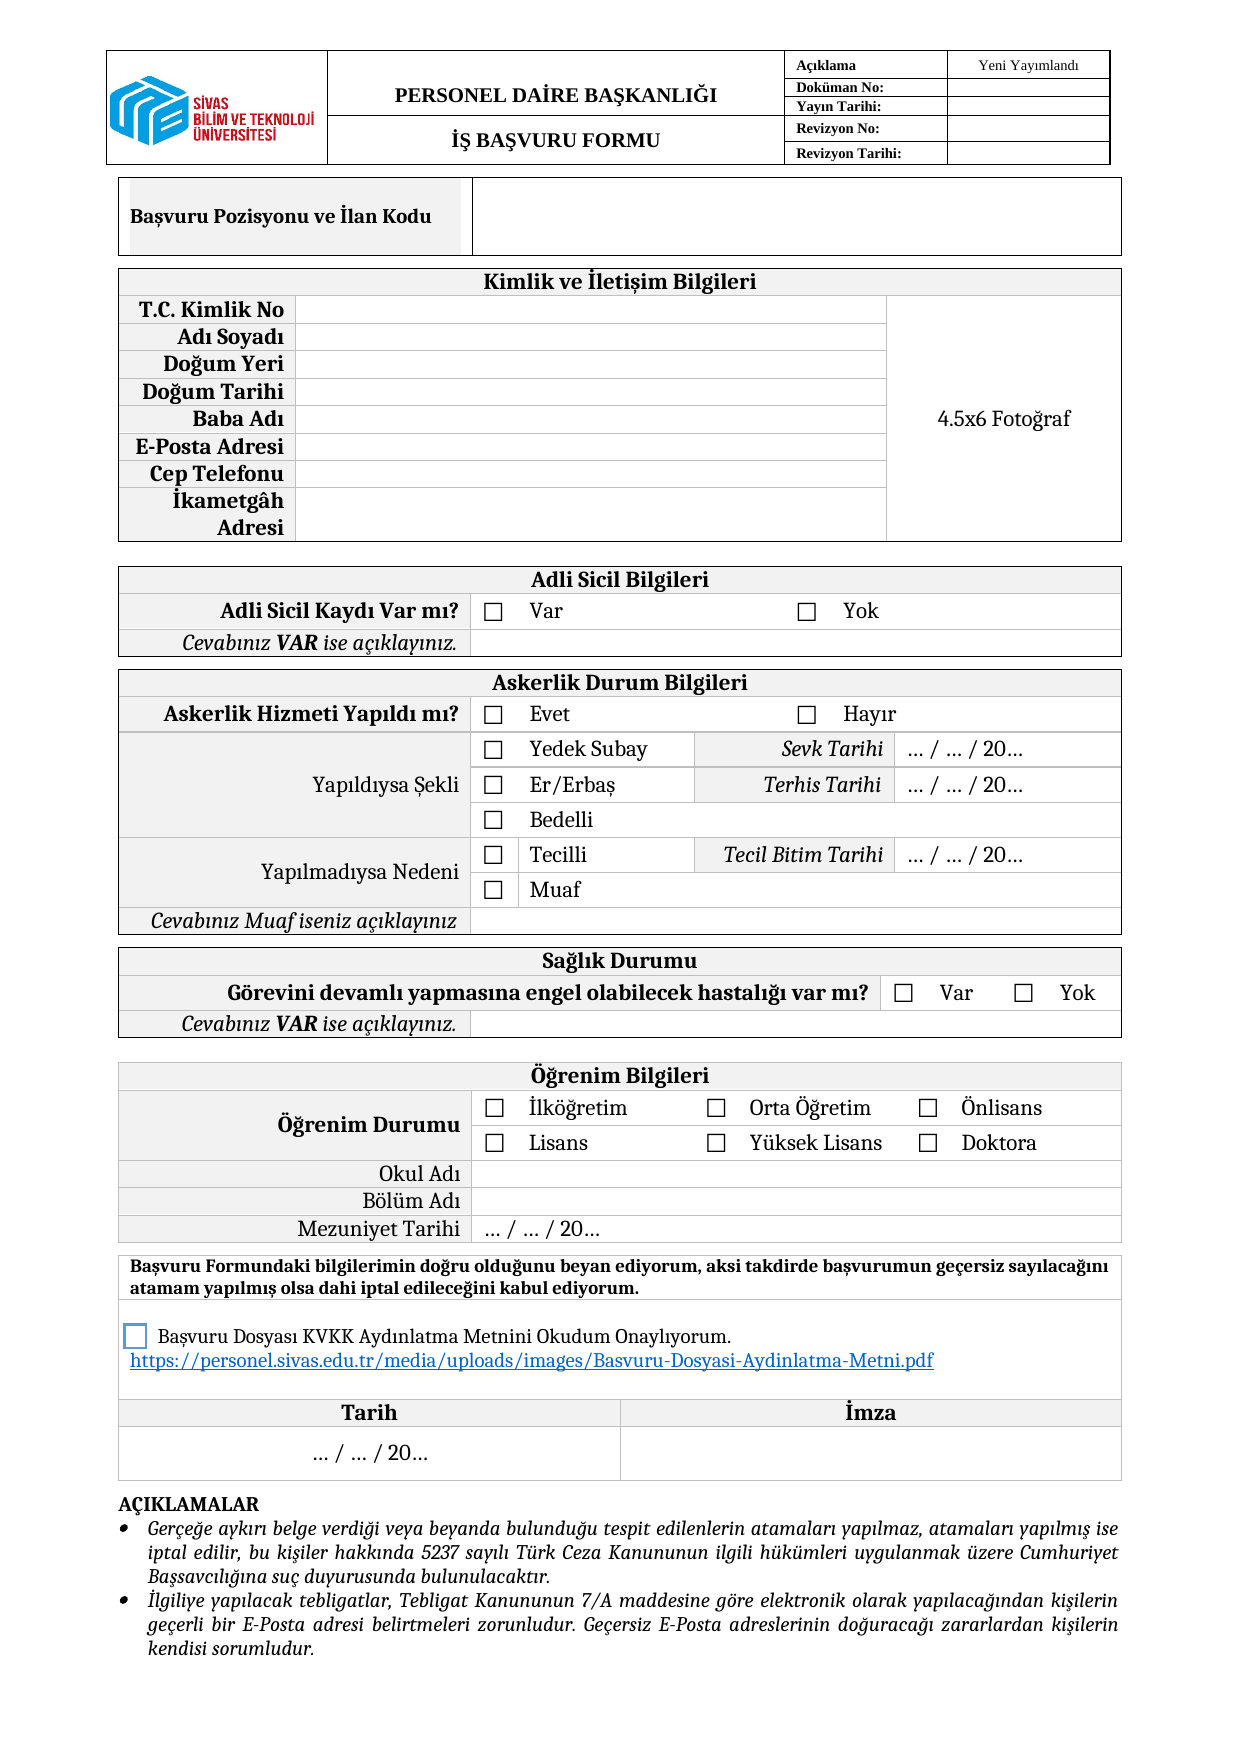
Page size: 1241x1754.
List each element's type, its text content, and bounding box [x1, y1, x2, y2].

table_cell Adli Sicil Kaydı Var mı? [119, 594, 470, 628]
table_cell Tecilli [519, 838, 694, 872]
table_cell Öğrenim Durumu [119, 1091, 471, 1160]
table_cell Tarih [119, 1400, 620, 1426]
table_header [473, 178, 1121, 255]
table_cell [296, 406, 886, 432]
table_cell Yok [1049, 976, 1121, 1010]
table_cell [472, 1188, 1121, 1214]
table_cell … / … / 20… [472, 1216, 1121, 1242]
table_cell [471, 630, 1121, 656]
table_cell Bölüm Adı [119, 1188, 471, 1214]
list Gerçeğe aykırı belge verdiği veya beyanda bulunduğu tespit edilenlerin atamaları yapılmaz, atamaları yapılmış ise iptal edilir, bu kişiler hakkında 5237 sayılı Türk Ceza Kanununun ilgili hükümleri uygulanmak üzere Cumhuriyet Başsavcılığına suç duyurusunda bulunulacaktır. [118, 1517, 1122, 1588]
table_cell … / … / 20… [895, 733, 1121, 766]
table_cell Baba Adı [119, 406, 295, 432]
table_cell [621, 1427, 1121, 1480]
picture [328, 116, 333, 146]
table_cell Doğum Tarihi [119, 379, 295, 405]
table_cell Yok [832, 594, 1121, 628]
table_cell Cevabınız Muaf iseniz açıklayınız [119, 908, 470, 934]
table_cell T.C. Kimlik No [119, 296, 295, 323]
table_cell [296, 351, 886, 378]
table_cell Yapıldıysa Şekli [119, 733, 470, 837]
table_cell Lisans [517, 1126, 689, 1160]
table_cell Adı Soyadı [119, 324, 295, 350]
table_cell Görevini devamlı yapmasına engel olabilecek hastalığı var mı? [119, 976, 880, 1010]
table_cell Askerlik Hizmeti Yapıldı mı? [119, 697, 470, 731]
table_header Askerlik Durum Bilgileri [119, 670, 1121, 696]
table_cell Cevabınız VAR ise açıklayınız. [119, 630, 470, 656]
table_cell Doktora [950, 1126, 1121, 1160]
table_cell Yapılmadıysa Nedeni [119, 838, 470, 907]
table_header Kimlik ve İletişim Bilgileri [119, 269, 1121, 295]
table_cell İlköğretim [517, 1091, 689, 1125]
table_cell [296, 296, 886, 323]
table_cell Sevk Tarihi [695, 733, 894, 766]
table_cell … / … / 20… [119, 1427, 620, 1480]
table_cell Orta Öğretim [738, 1091, 905, 1125]
table_cell Önlisans [950, 1091, 1121, 1125]
table_cell Cep Telefonu [119, 461, 295, 487]
table_cell [471, 908, 1121, 934]
table_header Başvuru Formundaki bilgilerimin doğru olduğunu beyan ediyorum, aksi takdirde başvurumun geçersiz sayılacağını atamam yapılmış olsa dahi iptal edileceğini kabul ediyorum. [119, 1256, 1121, 1299]
table_cell [296, 461, 886, 487]
table_cell Bedelli [518, 803, 1121, 837]
table_cell Cevabınız VAR ise açıklayınız. [119, 1011, 470, 1037]
table_cell [296, 434, 886, 460]
table_cell Başvuru Dosyası KVKK Aydınlatma Metnini Okudum Onaylıyorum. https://personel.sivas.edu.tr/media/uploads/images/Basvuru-Dosyasi-Aydinlatma-Metni.pdf [119, 1300, 1121, 1398]
table_cell Muaf [519, 873, 1121, 907]
table_cell Tecil Bitim Tarihi [695, 838, 894, 872]
table_cell [296, 324, 886, 350]
picture [328, 76, 333, 115]
table_cell Er/Erbaş [518, 768, 694, 802]
table_cell Okul Adı [119, 1161, 471, 1187]
table_header Adli Sicil Bilgileri [119, 567, 1121, 593]
table_cell İmza [621, 1400, 1121, 1426]
table_cell [472, 1161, 1121, 1187]
table_cell Terhis Tarihi [695, 768, 894, 802]
table_cell Doğum Yeri [119, 351, 295, 378]
table_cell [296, 488, 886, 541]
table_cell … / … / 20… [895, 838, 1121, 872]
table_header Sağlık Durumu [119, 948, 1121, 975]
text AÇIKLAMALAR [118, 1493, 1122, 1517]
table_cell Evet [518, 697, 784, 731]
table_cell E-Posta Adresi [119, 434, 295, 460]
table_cell Yedek Subay [518, 733, 694, 766]
picture [110, 76, 327, 146]
table_cell [296, 379, 886, 405]
table_header Öğrenim Bilgileri [119, 1063, 1121, 1089]
table_cell Mezuniyet Tarihi [119, 1216, 471, 1242]
table_cell Var [928, 976, 1001, 1010]
list İlgiliye yapılacak tebligatlar, Tebligat Kanununun 7/A maddesine göre elektronik olarak yapılacağından kişilerin geçerli bir E-Posta adresi belirtmeleri zorunludur. Geçersiz E-Posta adreslerinin doğuracağı zararlardan kişilerin kendisi sorumludur. [118, 1588, 1122, 1660]
table_cell Hayır [832, 697, 1121, 731]
table_cell [471, 1011, 1121, 1037]
table_cell İkametgâh Adresi [119, 488, 295, 541]
table_cell 4.5x6 Fotoğraf [887, 296, 1121, 541]
table_cell Yüksek Lisans [738, 1126, 905, 1160]
table_cell Var [518, 594, 784, 628]
table_cell … / … / 20… [895, 768, 1121, 802]
